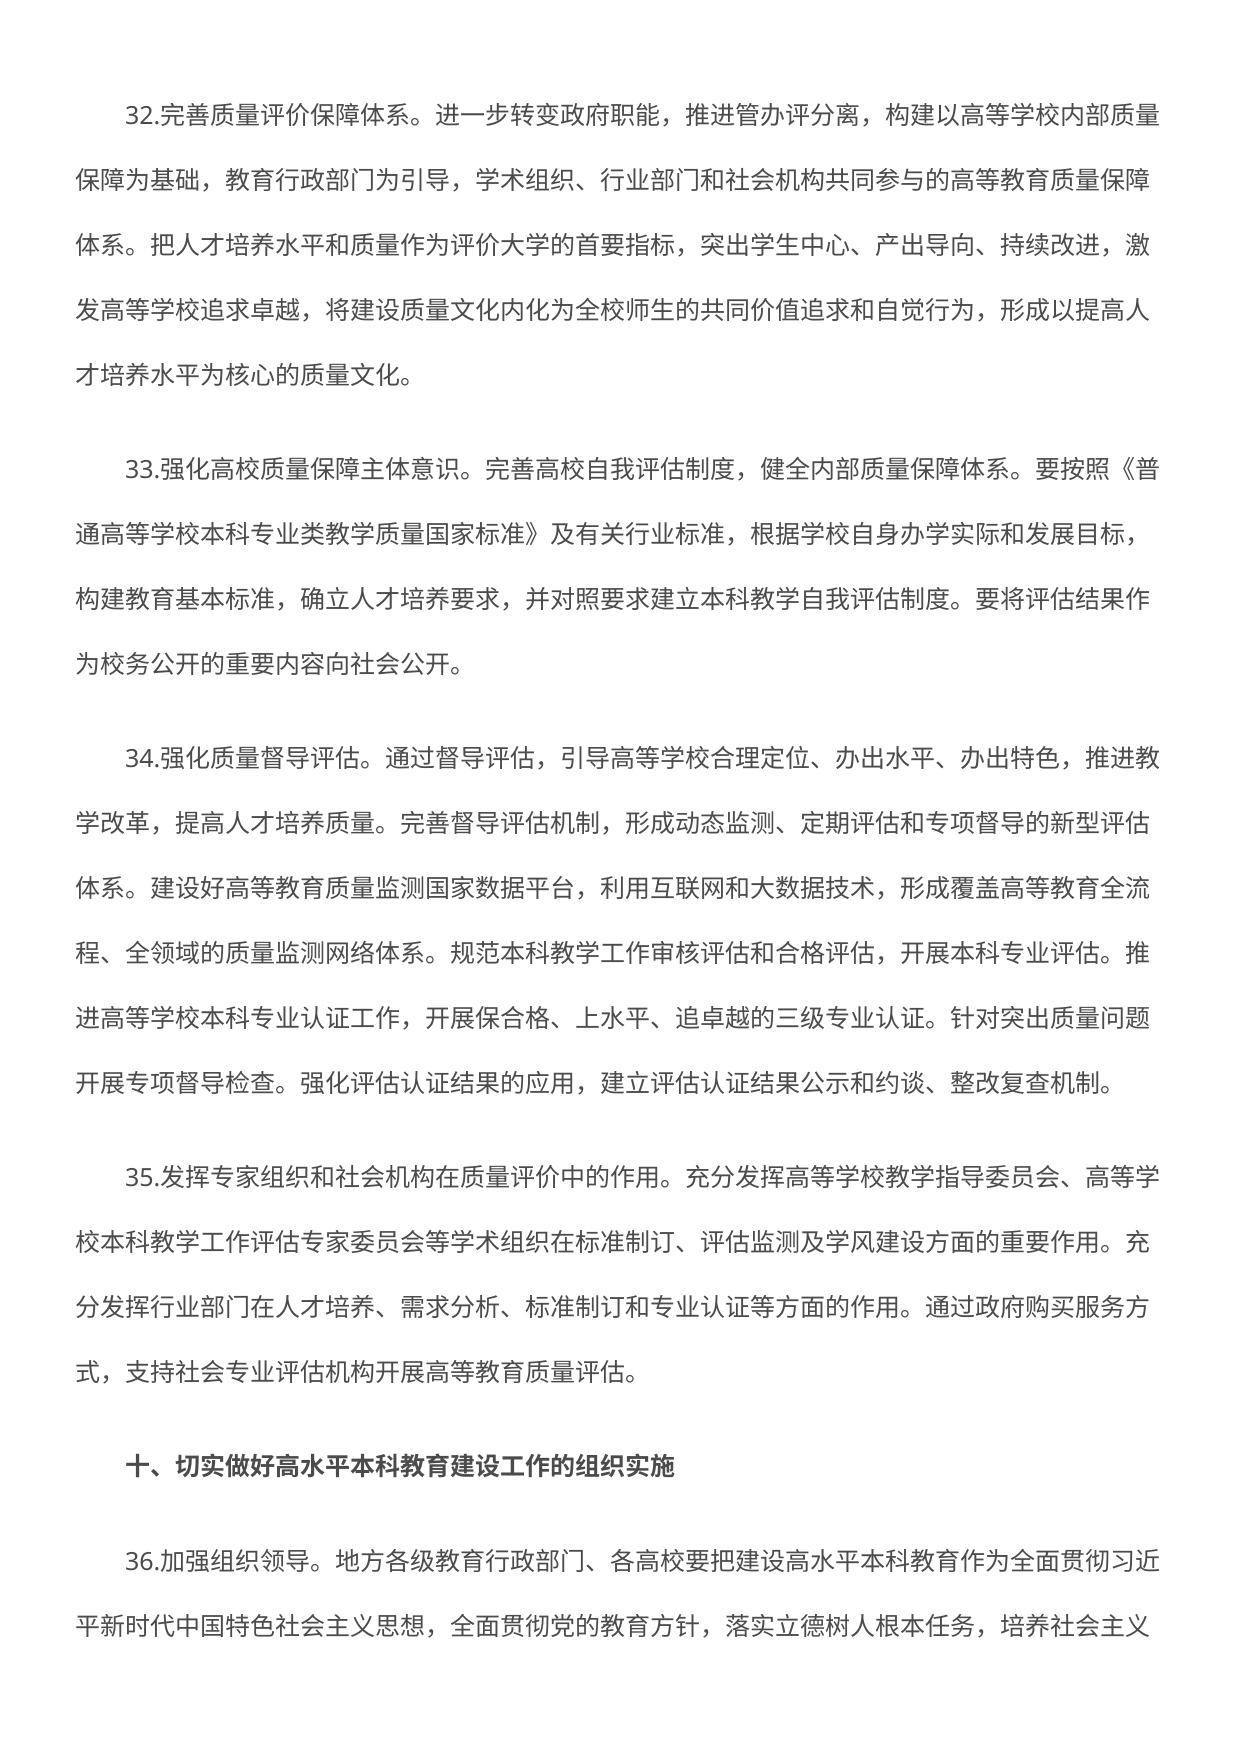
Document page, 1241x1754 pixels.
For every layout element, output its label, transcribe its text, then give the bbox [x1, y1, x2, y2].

text 十、切实做好高水平本科教育建设工作的组织实施 [75, 1432, 1165, 1497]
text 34.强化质量督导评估。通过督导评估，引导高等学校合理定位、办出水平、办出特色，推进教学改革，提高人才培养质量。完善督导评估机制，形成动态监测、定期评估和专项督导的新型评估体系。建设好高等教育质量监测国家数据平台，利用互联网和大数据技术，形成覆盖高等教育全流程、全领域的质量监测网络体系。规范本科教学工作审核评估和合格评估，开展本科专业评估。推进高等学校本科专业认证工作，开展保合格、上水平、追卓越的三级专业认证。针对突出质量问题开展专项督导检查。强化评估认证结果的应用，建立评估认证结果公示和约谈、整改复查机制。 [75, 724, 1165, 1114]
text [75, 1527, 1165, 1657]
text 35.发挥专家组织和社会机构在质量评价中的作用。充分发挥高等学校教学指导委员会、高等学校本科教学工作评估专家委员会等学术组织在标准制订、评估监测及学风建设方面的重要作用。充分发挥行业部门在人才培养、需求分析、标准制订和专业认证等方面的作用。通过政府购买服务方式，支持社会专业评估机构开展高等教育质量评估。 [75, 1143, 1165, 1403]
text 32.完善质量评价保障体系。进一步转变政府职能，推进管办评分离，构建以高等学校内部质量保障为基础，教育行政部门为引导，学术组织、行业部门和社会机构共同参与的高等教育质量保障体系。把人才培养水平和质量作为评价大学的首要指标，突出学生中心、产出导向、持续改进，激发高等学校追求卓越，将建设质量文化内化为全校师生的共同价值追求和自觉行为，形成以提高人才培养水平为核心的质量文化。 [75, 81, 1165, 406]
text 33.强化高校质量保障主体意识。完善高校自我评估制度，健全内部质量保障体系。要按照《普通高等学校本科专业类教学质量国家标准》及有关行业标准，根据学校自身办学实际和发展目标，构建教育基本标准，确立人才培养要求，并对照要求建立本科教学自我评估制度。要将评估结果作为校务公开的重要内容向社会公开。 [75, 435, 1165, 695]
